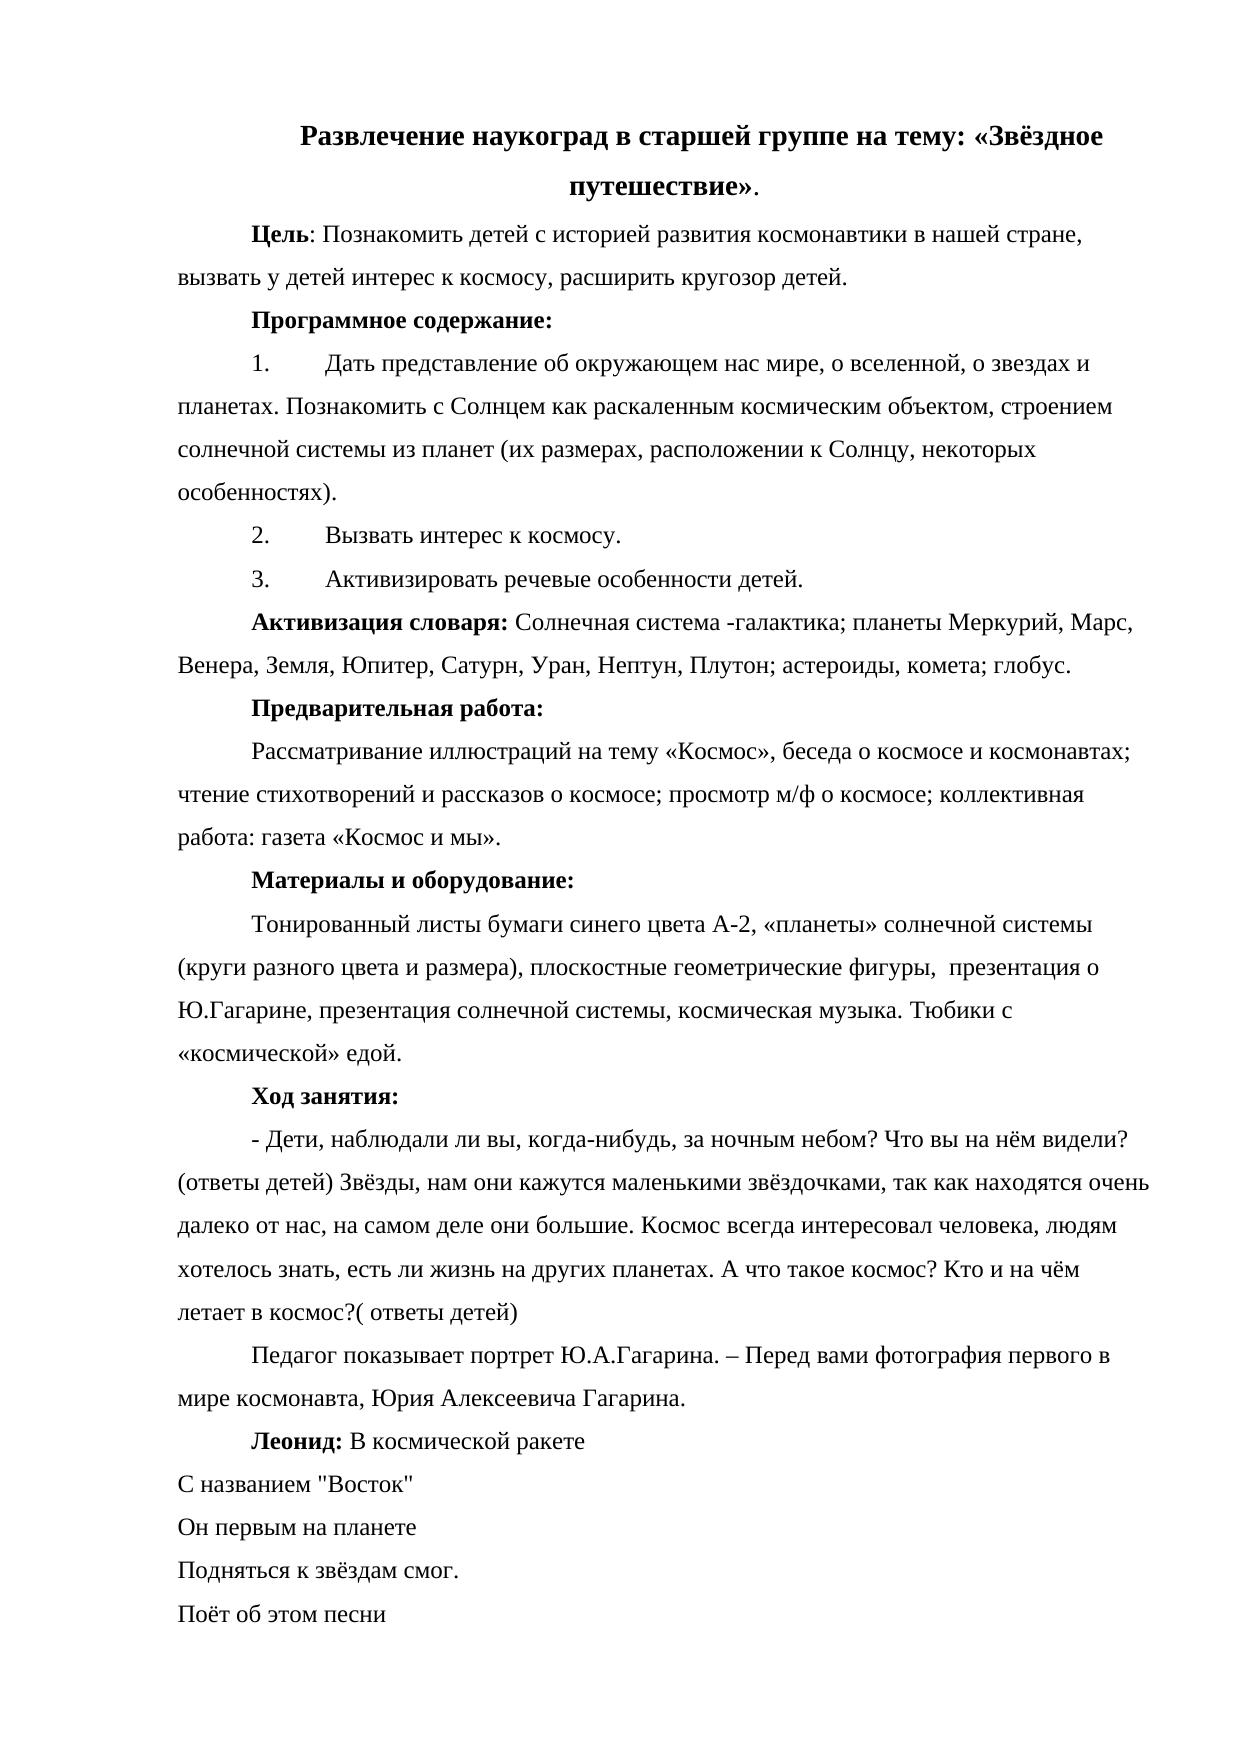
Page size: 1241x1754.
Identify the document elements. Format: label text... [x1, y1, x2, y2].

list Дать представление об окружающем нас мире, о вселенной, о звездах и планетах. Познакомить с Солнцем как раскаленным космическим объектом, строением солнечной системы из планет (их размерах, расположении к Солнцу, некоторых особенностях). [177, 348, 1152, 506]
text Ход занятия: [177, 1081, 1152, 1110]
text Рассматривание иллюстраций на тему «Космос», беседа о космосе и космонавтах; чтение стихотворений и рассказов о космосе; просмотр м/ф о космосе; коллективная работа: газета «Космос и мы». [177, 736, 1152, 851]
text - Дети, наблюдали ли вы, когда-нибудь, за ночным небом? Что вы на нём видели? (ответы детей) Звёзды, нам они кажутся маленькими звёздочками, так как находятся очень далеко от нас, на самом деле они большие. Космос всегда интересовал человека, людям хотелось знать, есть ли жизнь на других планетах. А что такое космос? Кто и на чём летает в космос?( ответы детей) [177, 1124, 1152, 1326]
text Программное содержание: [177, 305, 1152, 334]
text Развлечение наукоград в старшей группе на тему: «Звёздное путешествие». [177, 118, 1152, 202]
text Цель: Познакомить детей с историей развития космонавтики в нашей стране, вызвать у детей интерес к космосу, расширить кругозор детей. [177, 219, 1152, 291]
text Материалы и оборудование: [177, 866, 1152, 894]
text Предварительная работа: [177, 693, 1152, 722]
text Активизация словаря: Солнечная система -галактика; планеты Меркурий, Марс, Венера, Земля, Юпитер, Сатурн, Уран, Нептун, Плутон; астероиды, комета; глобус. [177, 607, 1152, 679]
text Педагог показывает портрет Ю.А.Гагарина. – Перед вами фотография первого в мире космонавта, Юрия Алексеевича Гагарина. [177, 1340, 1152, 1412]
list Активизировать речевые особенности детей. [177, 564, 1152, 592]
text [177, 1426, 1152, 1627]
list Вызвать интерес к космосу. [177, 521, 1152, 549]
text Тонированный листы бумаги синего цвета А-2, «планеты» солнечной системы (круги разного цвета и размера), плоскостные геометрические фигуры, презентация о Ю.Гагарине, презентация солнечной системы, космическая музыка. Тюбики с «космической» едой. [177, 909, 1152, 1067]
